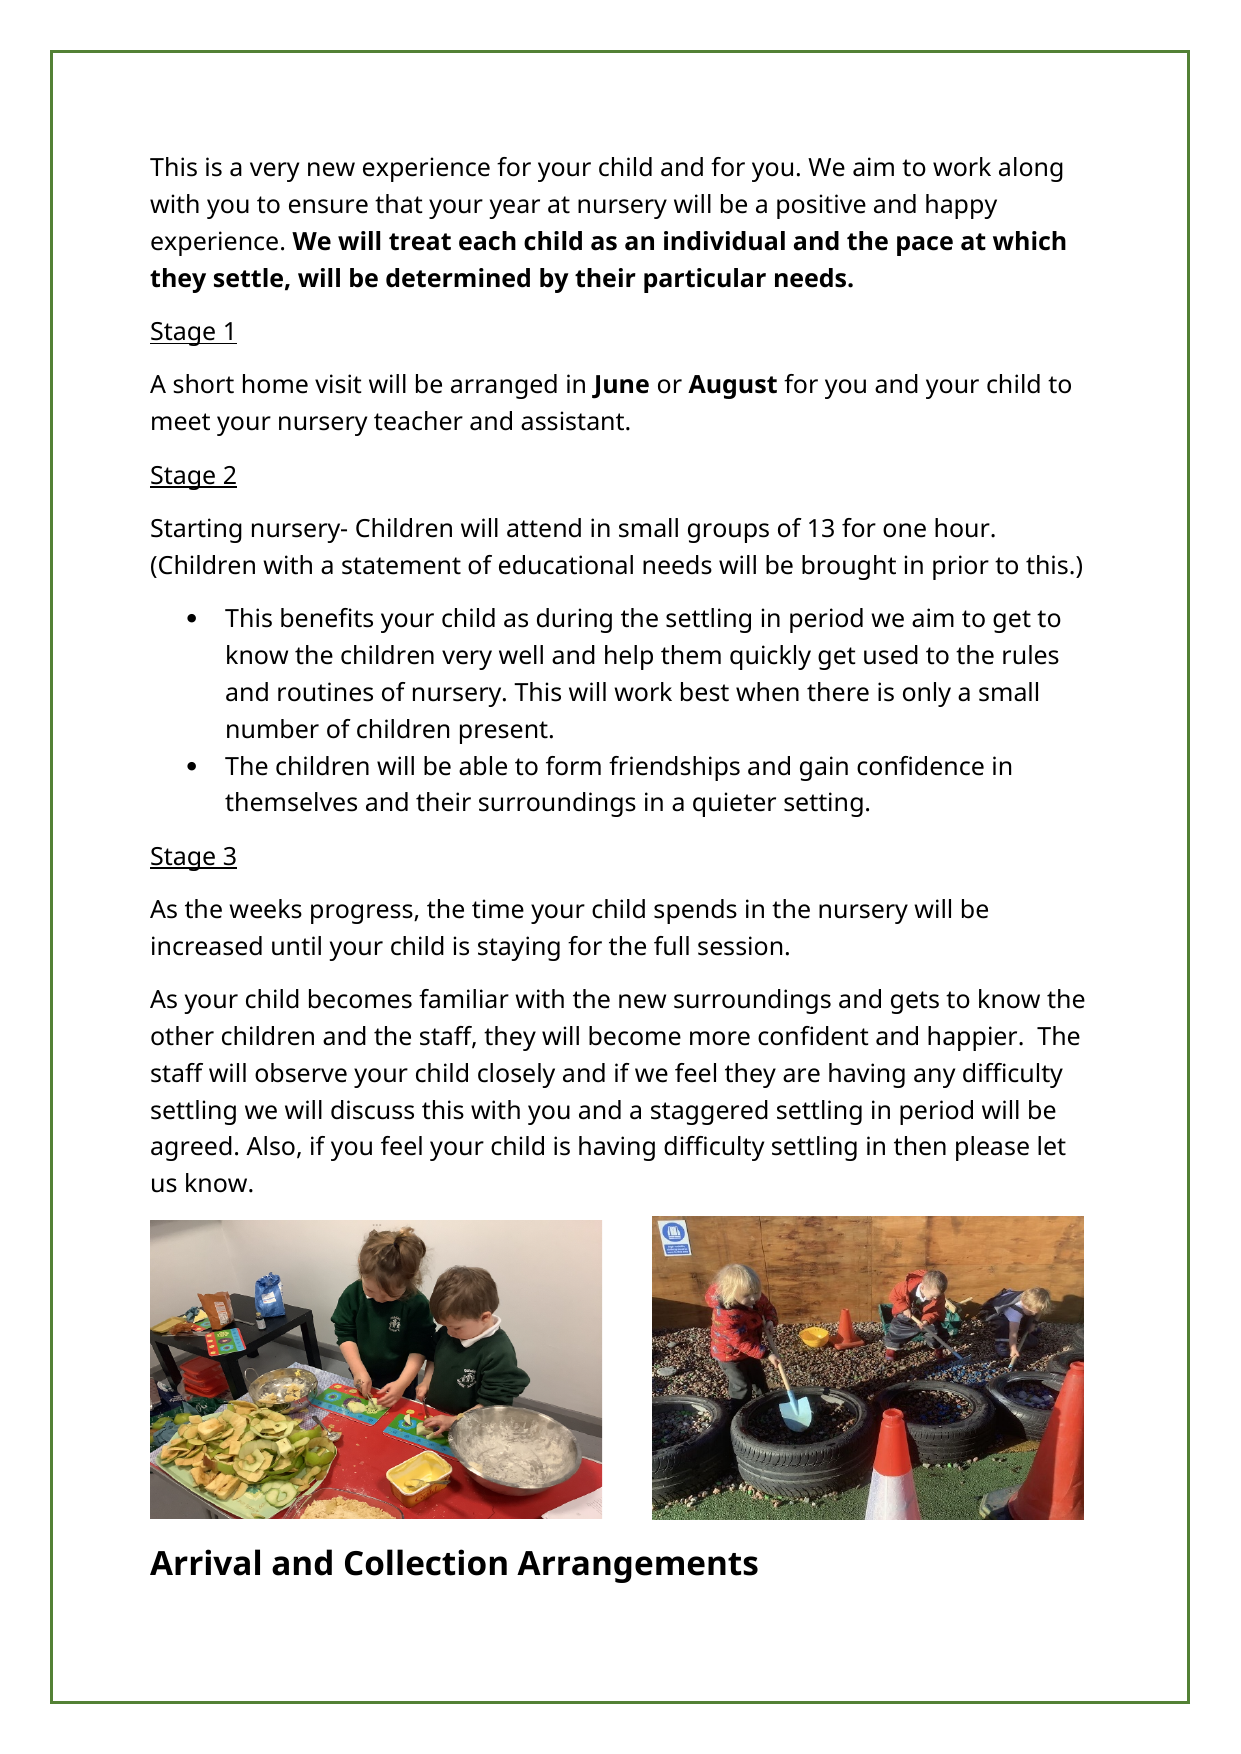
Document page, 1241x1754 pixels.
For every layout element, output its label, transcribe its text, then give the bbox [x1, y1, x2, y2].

list The children will be able to form friendships and gain confidence in themselves and their surroundings in a quieter setting. [187, 748, 1090, 819]
text A short home visit will be arranged in June or August for you and your child to meet your nursery teacher and assistant. [150, 367, 1090, 438]
list This benefits your child as during the settling in period we aim to get to know the children very well and help them quickly get used to the rules and routines of nursery. This will work best when there is only a small number of children present. [187, 601, 1090, 745]
text As the weeks progress, the time your child spends in the nursery will be increased until your child is staying for the full session. [150, 892, 1090, 963]
text Stage 3 [150, 838, 1090, 872]
text This is a very new experience for your child and for you. We aim to work along with you to ensure that your year at nursery will be a positive and happy experience. We will treat each child as an individual and the pace at which they settle, will be determined by their particular needs. [150, 150, 1090, 294]
picture [150, 1220, 603, 1519]
picture [652, 1216, 1084, 1520]
text As your child becomes familiar with the new surroundings and gets to know the other children and the staff, they will become more confident and happier. The staff will observe your child closely and if we feel they are having any difficulty settling we will discuss this with you and a staggered settling in period will be agreed. Also, if you feel your child is having difficulty settling in then please let us know. [150, 982, 1090, 1200]
text Stage 2 [150, 457, 1090, 491]
text Starting nursery- Children will attend in small groups of 13 for one hour. (Children with a statement of educational needs will be brought in prior to this.) [150, 511, 1090, 582]
text Stage 1 [150, 314, 1090, 348]
